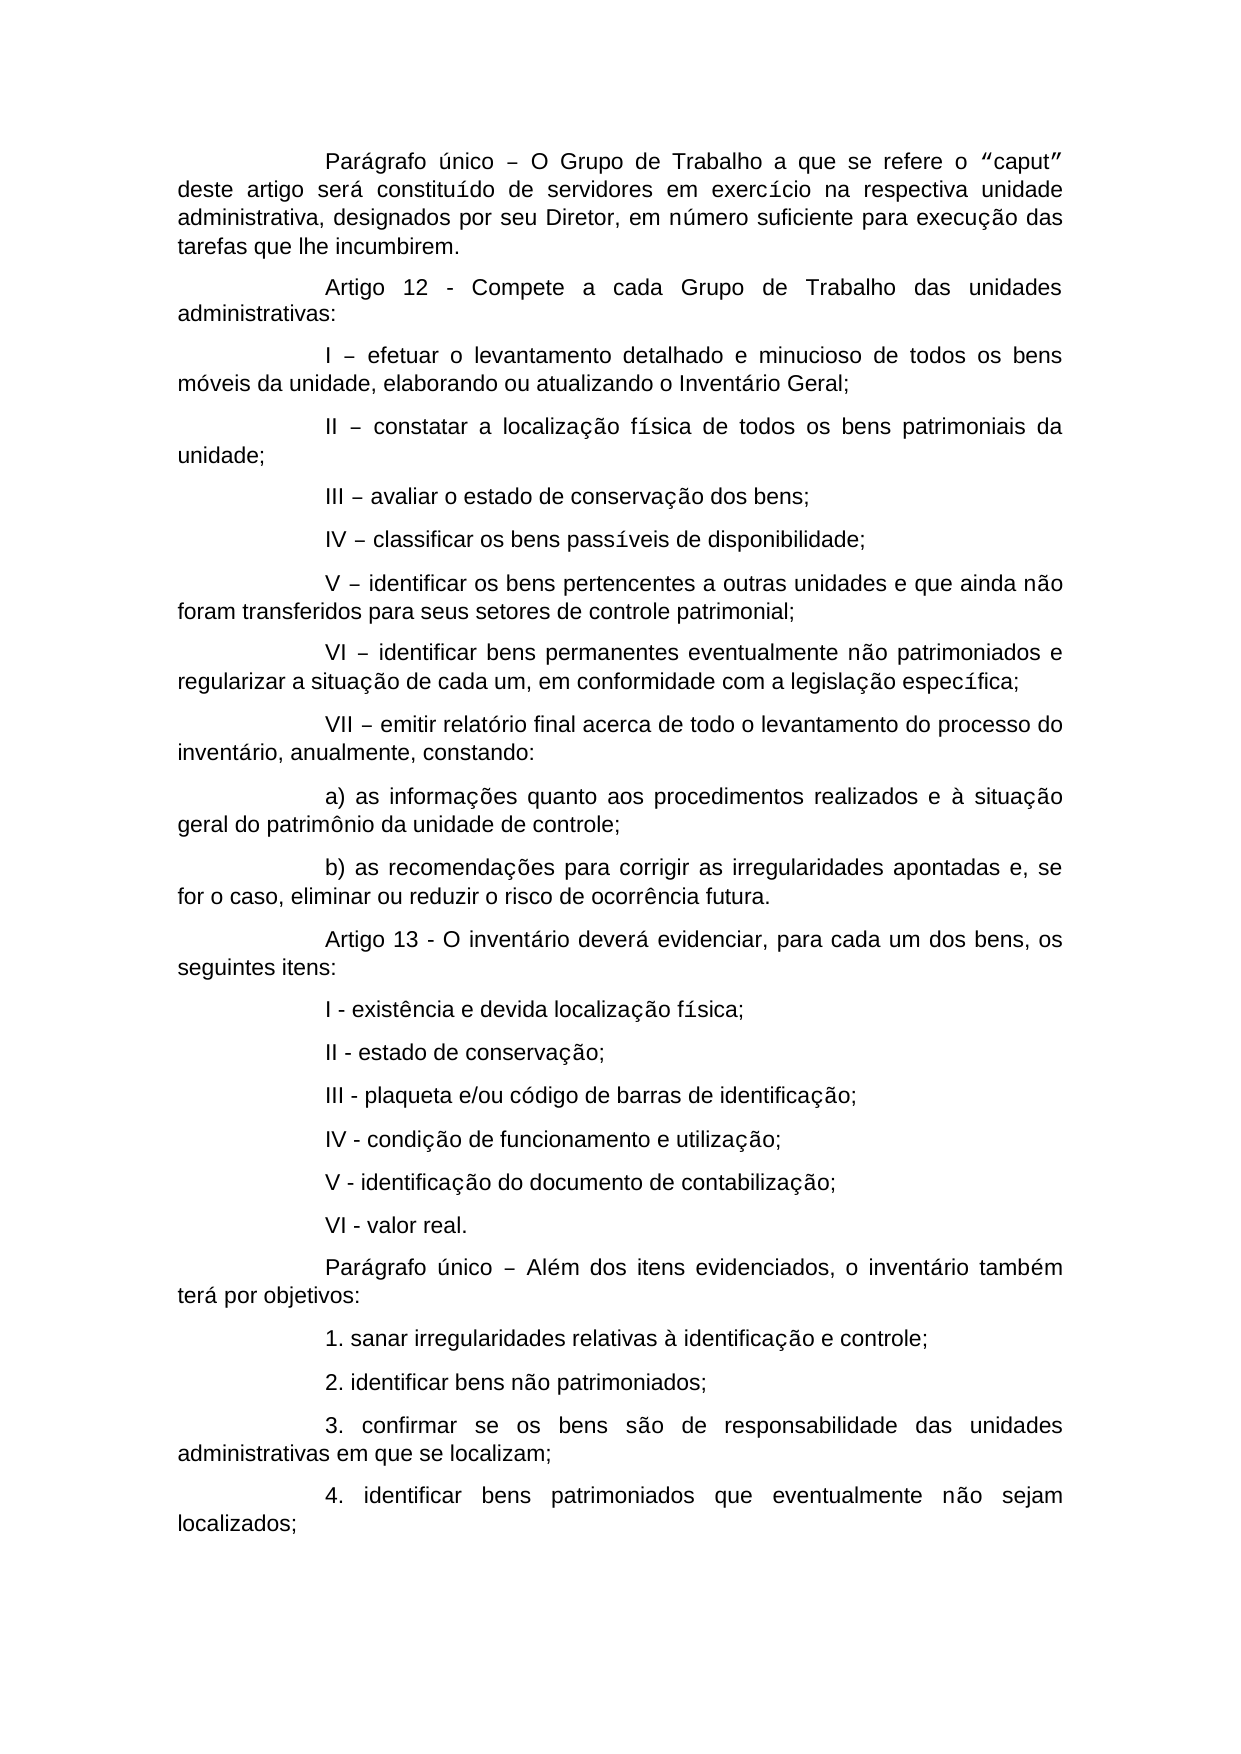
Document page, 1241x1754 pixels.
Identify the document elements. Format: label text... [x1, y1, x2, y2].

text Artigo 12 - Compete a cada Grupo de Trabalho das unidades administrativas: [177, 274, 1063, 327]
text 3. confirmar se os bens são de responsabilidade das unidades administrativas em que se localizam; [177, 1412, 1063, 1467]
text II - estado de conservação; [177, 1039, 1063, 1067]
text II – constatar a localização física de todos os bens patrimoniais da unidade; [177, 413, 1063, 468]
text b) as recomendações para corrigir as irregularidades apontadas e, se for o caso, eliminar ou reduzir o risco de ocorrência futura. [177, 854, 1063, 911]
text IV - condição de funcionamento e utilização; [177, 1126, 1063, 1154]
text I – efetuar o levantamento detalhado e minucioso de todos os bens móveis da unidade, elaborando ou atualizando o Inventário Geral; [177, 342, 1063, 398]
text 1. sanar irregularidades relativas à identificação e controle; [177, 1325, 1063, 1354]
text a) as informações quanto aos procedimentos realizados e à situação geral do patrimônio da unidade de controle; [177, 783, 1063, 839]
text V – identificar os bens pertencentes a outras unidades e que ainda não foram transferidos para seus setores de controle patrimonial; [177, 570, 1063, 624]
text VII – emitir relatório final acerca de todo o levantamento do processo do inventário, anualmente, constando: [177, 711, 1063, 768]
text V - identificação do documento de contabilização; [177, 1169, 1063, 1197]
text I - existência e devida localização física; [177, 996, 1063, 1024]
text III - plaqueta e/ou código de barras de identificação; [177, 1082, 1063, 1111]
text III – avaliar o estado de conservação dos bens; [177, 483, 1063, 511]
text Parágrafo único – O Grupo de Trabalho a que se refere o “caput” deste artigo será constituído de servidores em exercício na respectiva unidade administrativa, designados por seu Diretor, em número suficiente para execução das tarefas que lhe incumbirem. [177, 148, 1063, 259]
text Artigo 13 - O inventário deverá evidenciar, para cada um dos bens, os seguintes itens: [177, 926, 1063, 981]
text VI - valor real. [177, 1212, 1063, 1239]
text 2. identificar bens não patrimoniados; [177, 1369, 1063, 1397]
text Parágrafo único – Além dos itens evidenciados, o inventário também terá por objetivos: [177, 1254, 1063, 1310]
text VI – identificar bens permanentes eventualmente não patrimoniados e regularizar a situação de cada um, em conformidade com a legislação específica; [177, 639, 1063, 696]
text 4. identificar bens patrimoniados que eventualmente não sejam localizados; [177, 1482, 1063, 1536]
text IV – classificar os bens passíveis de disponibilidade; [177, 526, 1063, 555]
